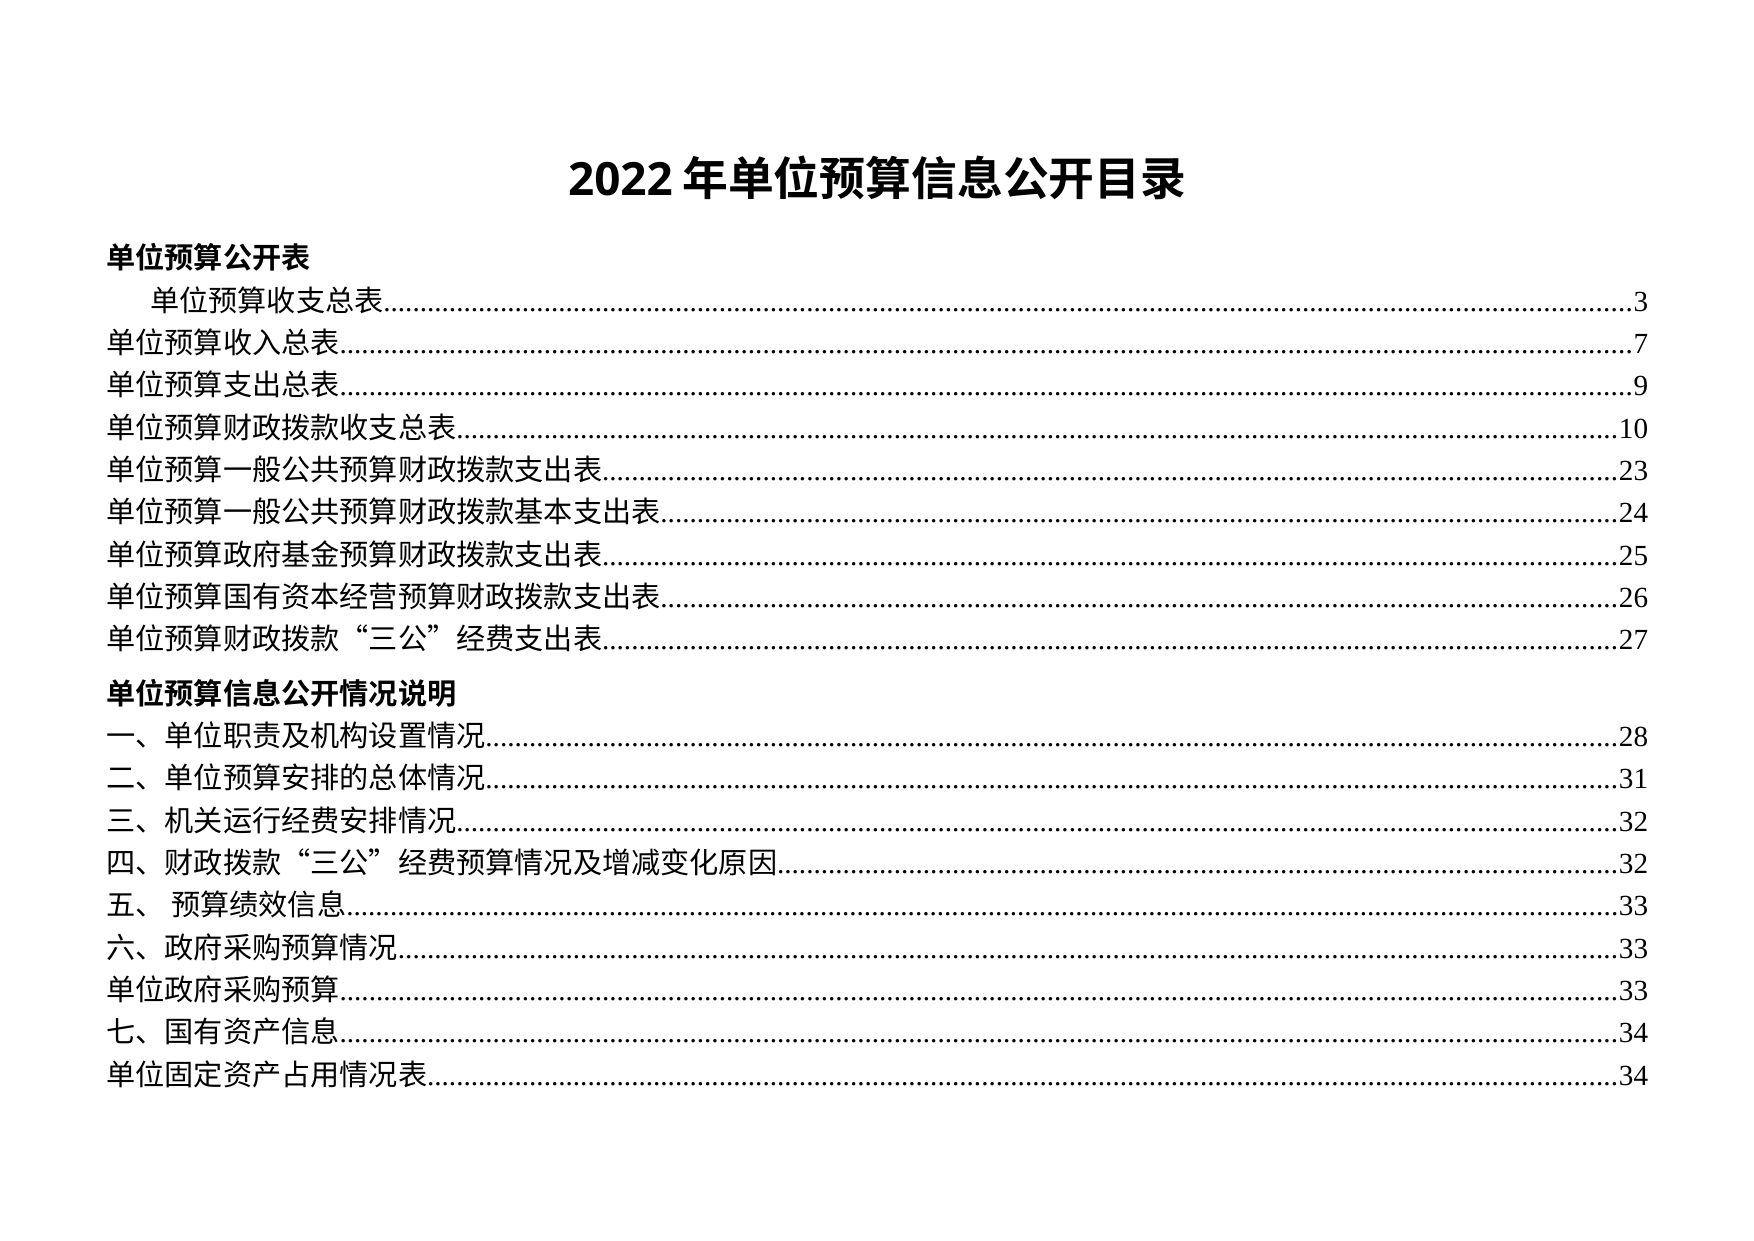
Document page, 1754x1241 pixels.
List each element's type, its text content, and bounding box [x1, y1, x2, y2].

text 2022年单位预算信息公开目录 [106, 142, 1648, 208]
